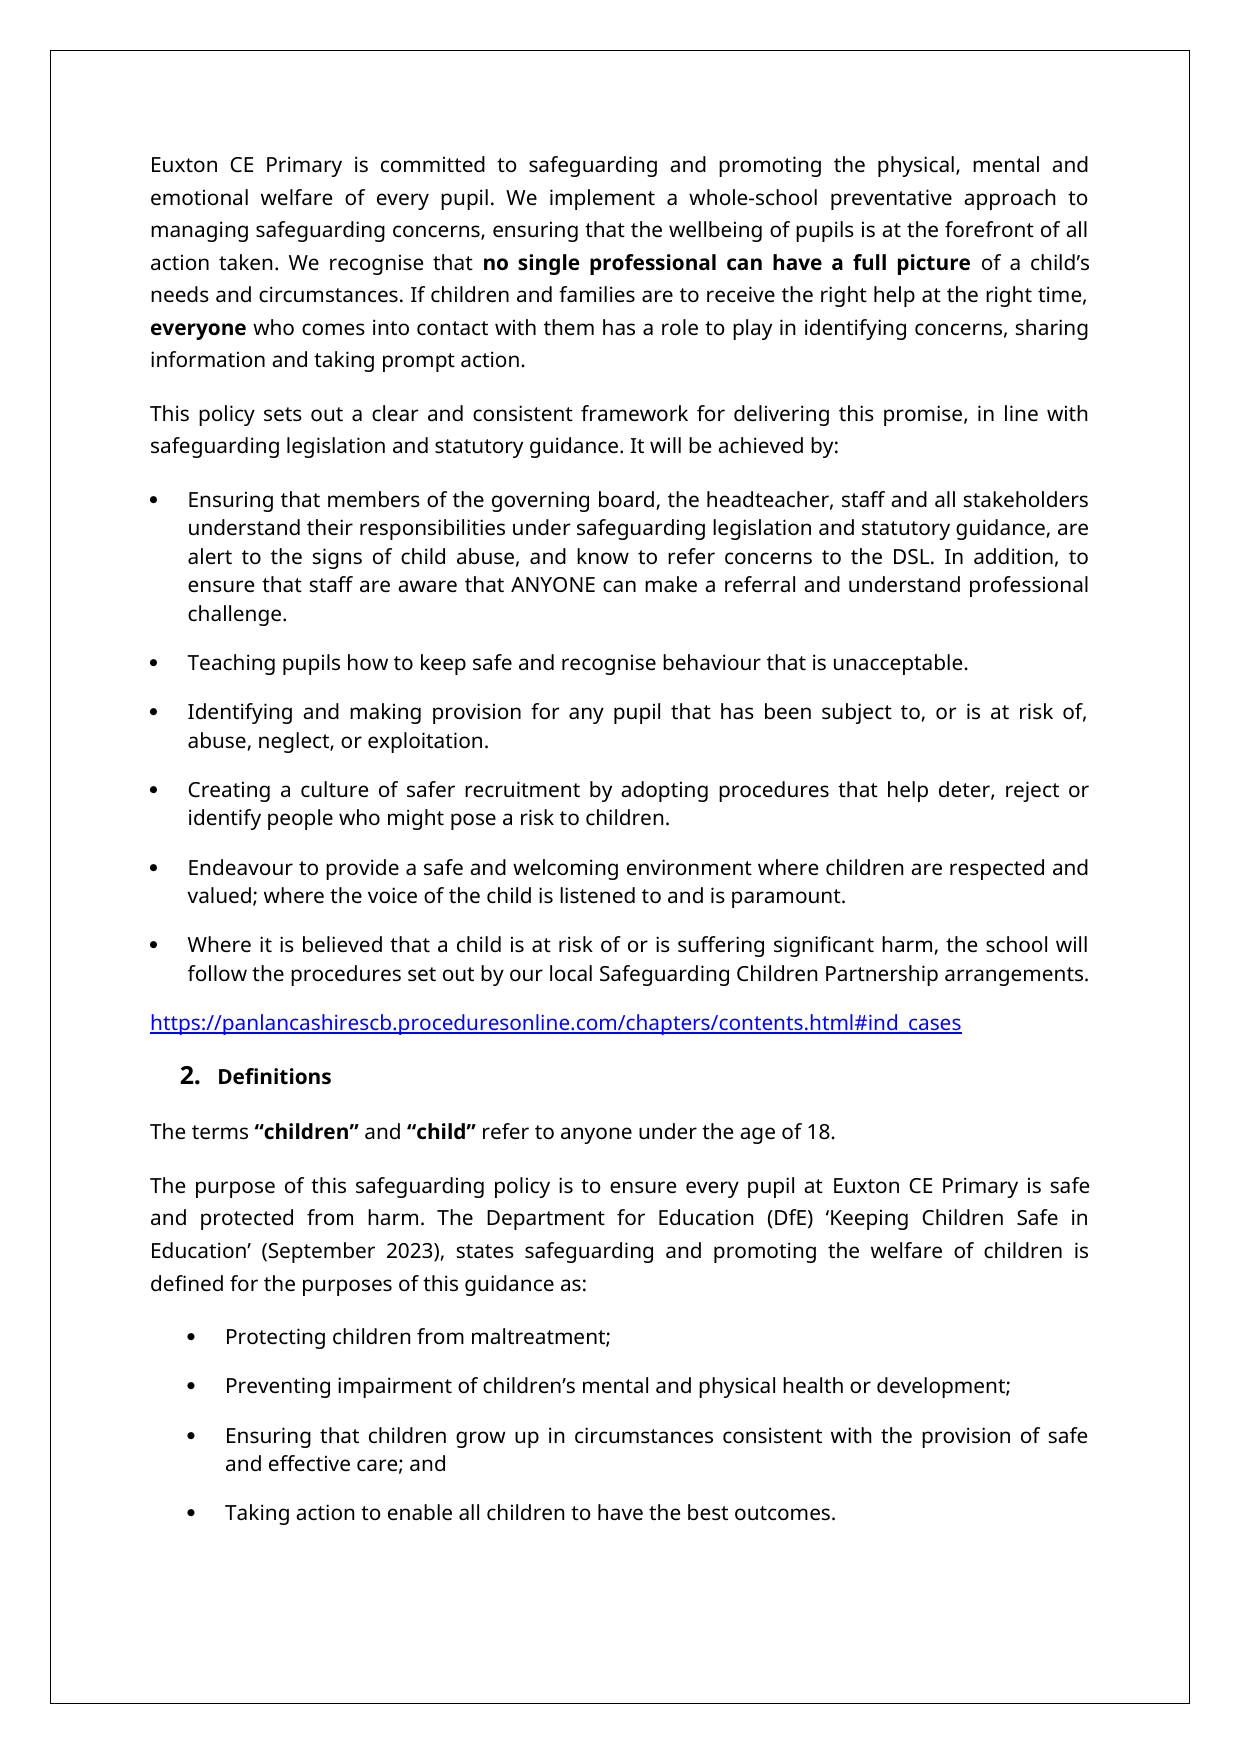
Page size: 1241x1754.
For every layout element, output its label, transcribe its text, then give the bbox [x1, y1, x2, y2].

list Creating a culture of safer recruitment by adopting procedures that help deter, reject or identify people who might pose a risk to children. [150, 775, 1090, 832]
text This policy sets out a clear and consistent framework for delivering this promise, in line with safeguarding legislation and statutory guidance. It will be achieved by: [150, 399, 1090, 460]
list Protecting children from maltreatment; [187, 1322, 1090, 1351]
list Ensuring that members of the governing board, the headteacher, staff and all stakeholders understand their responsibilities under safeguarding legislation and statutory guidance, are alert to the signs of child abuse, and know to refer concerns to the DSL. In addition, to ensure that staff are aware that ANYONE can make a referral and understand professional challenge. [150, 485, 1090, 627]
list Teaching pupils how to keep safe and recognise behaviour that is unacceptable. [150, 648, 1090, 677]
list Definitions [179, 1057, 1090, 1092]
list Endeavour to provide a safe and welcoming environment where children are respected and valued; where the voice of the child is listened to and is paramount. [150, 853, 1090, 910]
list Where it is believed that a child is at risk of or is suffering significant harm, the school will follow the procedures set out by our local Safeguarding Children Partnership arrangements. [150, 931, 1090, 987]
list Identifying and making provision for any pupil that has been subject to, or is at risk of, abuse, neglect, or exploitation. [150, 697, 1090, 754]
text Euxton CE Primary is committed to safeguarding and promoting the physical, mental and emotional welfare of every pupil. We implement a whole-school preventative approach to managing safeguarding concerns, ensuring that the wellbeing of pupils is at the forefront of all action taken. We recognise that no single professional can have a full picture of a child’s needs and circumstances. If children and families are to receive the right help at the right time, everyone who comes into contact with them has a role to play in identifying concerns, sharing information and taking prompt action. [150, 150, 1090, 374]
text https://panlancashirescb.proceduresonline.com/chapters/contents.html#ind_cases [150, 1008, 1090, 1037]
text The terms “children” and “child” refer to anyone under the age of 18. [150, 1117, 1090, 1146]
list Taking action to enable all children to have the best outcomes. [187, 1498, 1090, 1527]
list Preventing impairment of children’s mental and physical health or development; [187, 1371, 1090, 1400]
text The purpose of this safeguarding policy is to ensure every pupil at Euxton CE Primary is safe and protected from harm. The Department for Education (DfE) ‘Keeping Children Safe in Education’ (September 2023), states safeguarding and promoting the welfare of children is defined for the purposes of this guidance as: [150, 1171, 1090, 1297]
list Ensuring that children grow up in circumstances consistent with the provision of safe and effective care; and [187, 1421, 1090, 1478]
